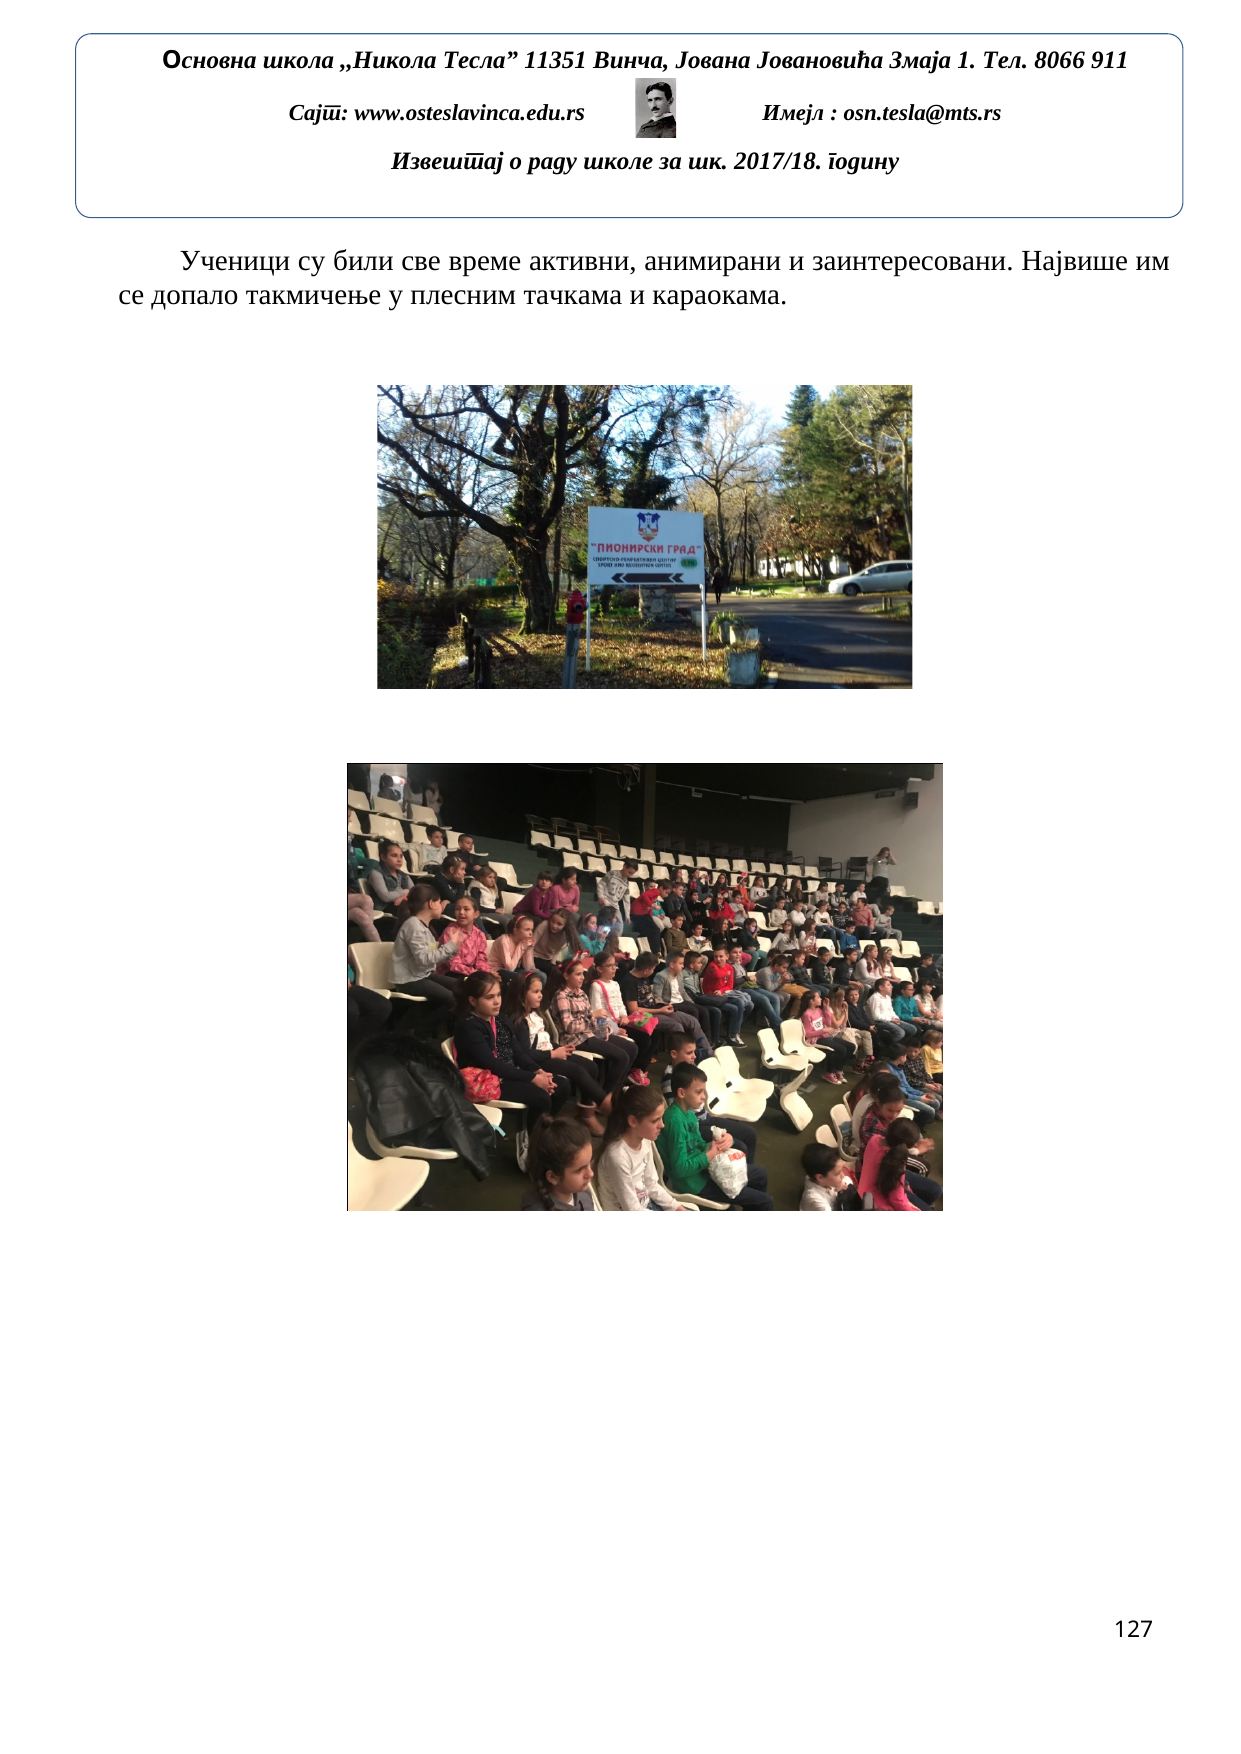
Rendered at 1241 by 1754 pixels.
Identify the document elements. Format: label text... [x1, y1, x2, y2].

picture [347, 763, 943, 1211]
picture [635, 78, 677, 138]
text Ученици су били све време активни, анимирани и заинтересовани. Највише им се допало такмичење у плесним тачкама и караокама. [118, 243, 1172, 310]
picture [377, 385, 913, 689]
